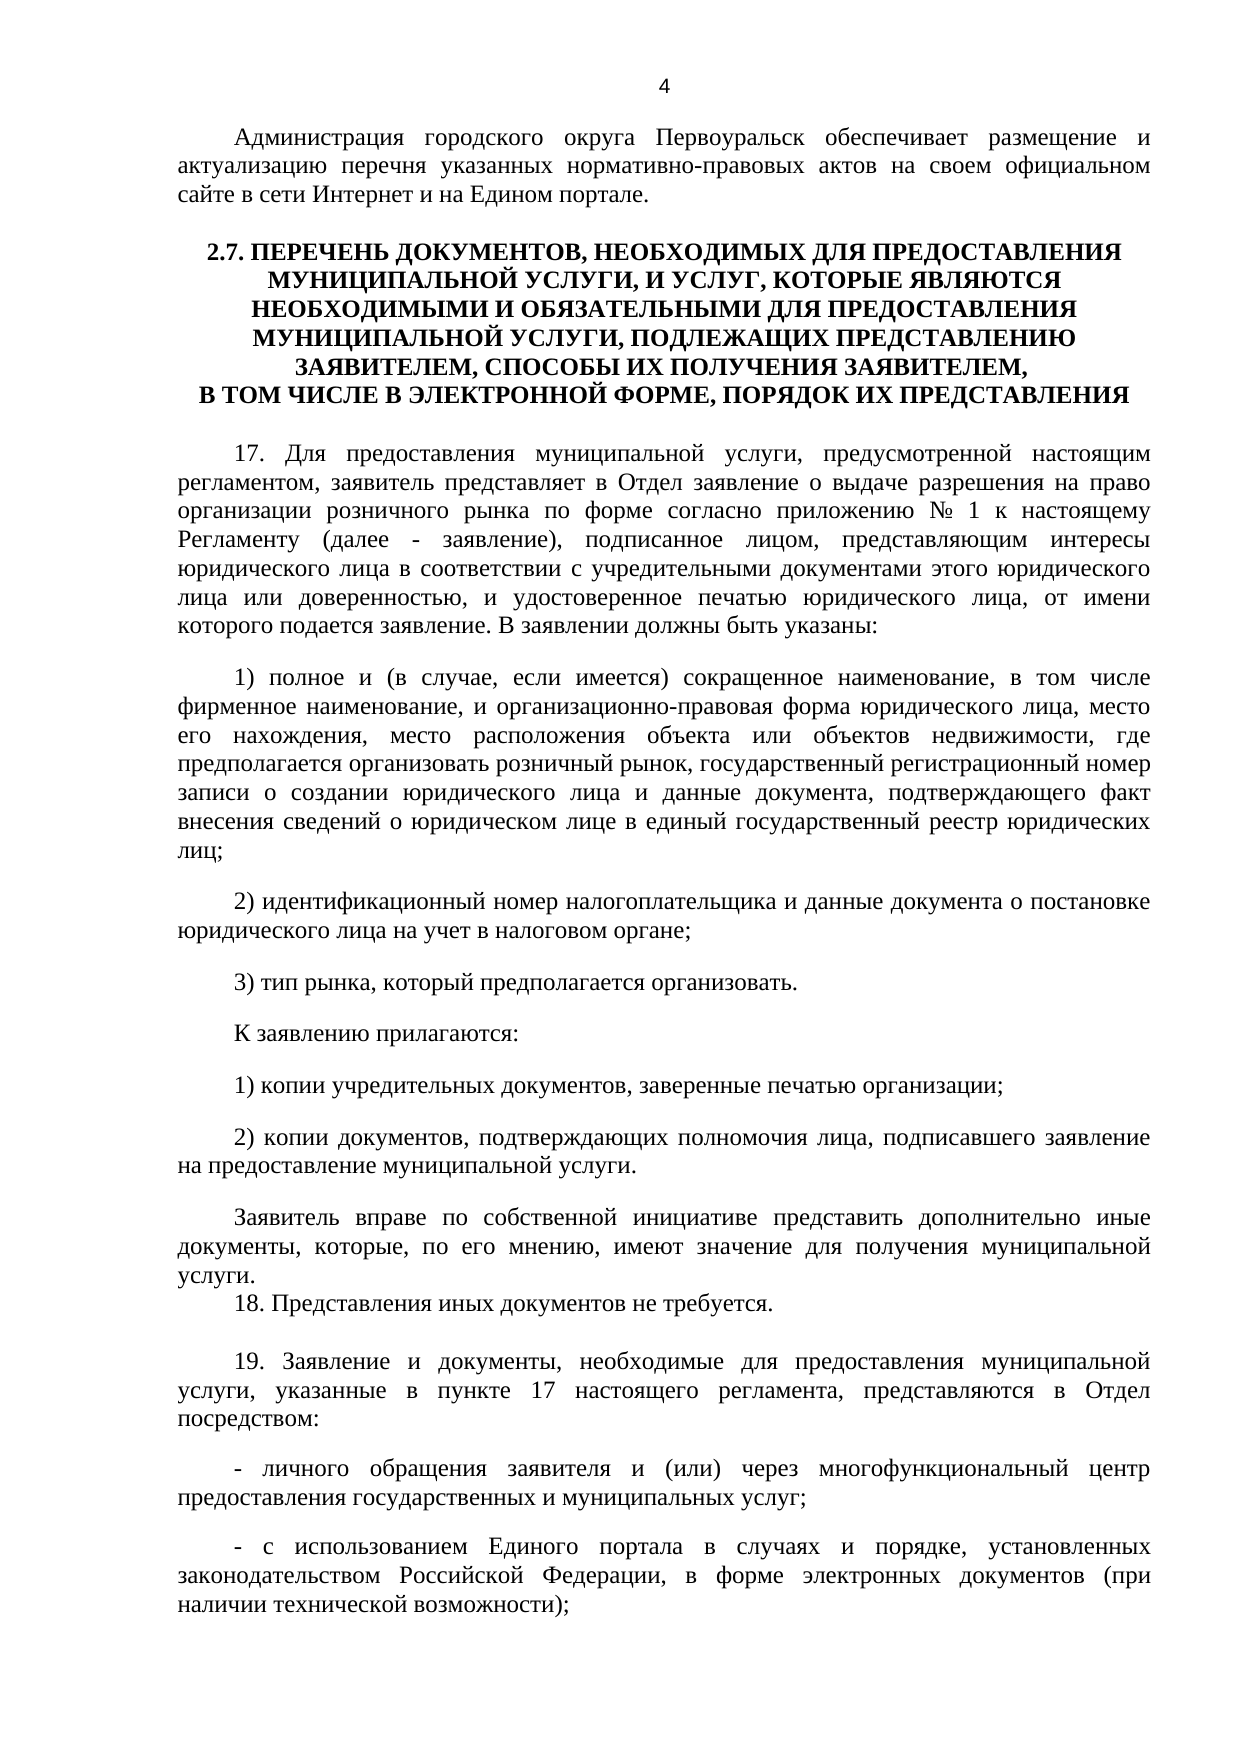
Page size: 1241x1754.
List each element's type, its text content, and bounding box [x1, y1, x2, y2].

text 1) полное и (в случае, если имеется) сокращенное наименование, в том числе фирменное наименование, и организационно-правовая форма юридического лица, место его нахождения, место расположения объекта или объектов недвижимости, где предполагается организовать розничный рынок, государственный регистрационный номер записи о создании юридического лица и данные документа, подтверждающего факт внесения сведений о юридическом лице в единый государственный реестр юридических лиц; [177, 662, 1152, 863]
text Заявитель вправе по собственной инициативе представить дополнительно иные документы, которые, по его мнению, имеют значение для получения муниципальной услуги. [177, 1202, 1152, 1288]
text 2) идентификационный номер налогоплательщика и данные документа о постановке юридического лица на учет в налоговом органе; [177, 886, 1152, 944]
title МУНИЦИПАЛЬНОЙ УСЛУГИ, И УСЛУГ, КОТОРЫЕ ЯВЛЯЮТСЯ НЕОБХОДИМЫМИ И ОБЯЗАТЕЛЬНЫМИ ДЛЯ ПРЕДОСТАВЛЕНИЯ МУНИЦИПАЛЬНОЙ УСЛУГИ, ПОДЛЕЖАЩИХ ПРЕДСТАВЛЕНИЮ ЗАЯВИТЕЛЕМ, СПОСОБЫ ИХ ПОЛУЧЕНИЯ ЗАЯВИТЕЛЕМ, В ТОМ ЧИСЛЕ В ЭЛЕКТРОННОЙ ФОРМЕ, ПОРЯДОК ИХ ПРЕДСТАВЛЕНИЯ [177, 266, 1152, 409]
text 18. Представления иных документов не требуется. [177, 1288, 1152, 1317]
text Администрация городского округа Первоуральск обеспечивает размещение и актуализацию перечня указанных нормативно-правовых актов на своем официальном сайте в сети Интернет и на Едином портале. [177, 122, 1152, 208]
text - личного обращения заявителя и (или) через многофункциональный центр предоставления государственных и муниципальных услуг; [177, 1453, 1152, 1511]
text К заявлению прилагаются: [177, 1018, 1152, 1047]
text 19. Заявление и документы, необходимые для предоставления муниципальной услуги, указанные в пункте 17 настоящего регламента, представляются в Отдел посредством: [177, 1346, 1152, 1432]
title 2.7. ПЕРЕЧЕНЬ ДОКУМЕНТОВ, НЕОБХОДИМЫХ ДЛЯ ПРЕДОСТАВЛЕНИЯ [177, 237, 1152, 266]
text 17. Для предоставления муниципальной услуги, предусмотренной настоящим регламентом, заявитель представляет в Отдел заявление о выдаче разрешения на право организации розничного рынка по форме согласно приложению № 1 к настоящему Регламенту (далее - заявление), подписанное лицом, представляющим интересы юридического лица в соответствии с учредительными документами этого юридического лица или доверенностью, и удостоверенное печатью юридического лица, от имени которого подается заявление. В заявлении должны быть указаны: [177, 438, 1152, 639]
text 3) тип рынка, который предполагается организовать. [177, 967, 1152, 996]
text - с использованием Единого портала в случаях и порядке, установленных законодательством Российской Федерации, в форме электронных документов (при наличии технической возможности); [177, 1531, 1152, 1618]
text 1) копии учредительных документов, заверенные печатью организации; [177, 1070, 1152, 1099]
text 2) копии документов, подтверждающих полномочия лица, подписавшего заявление на предоставление муниципальной услуги. [177, 1122, 1152, 1179]
